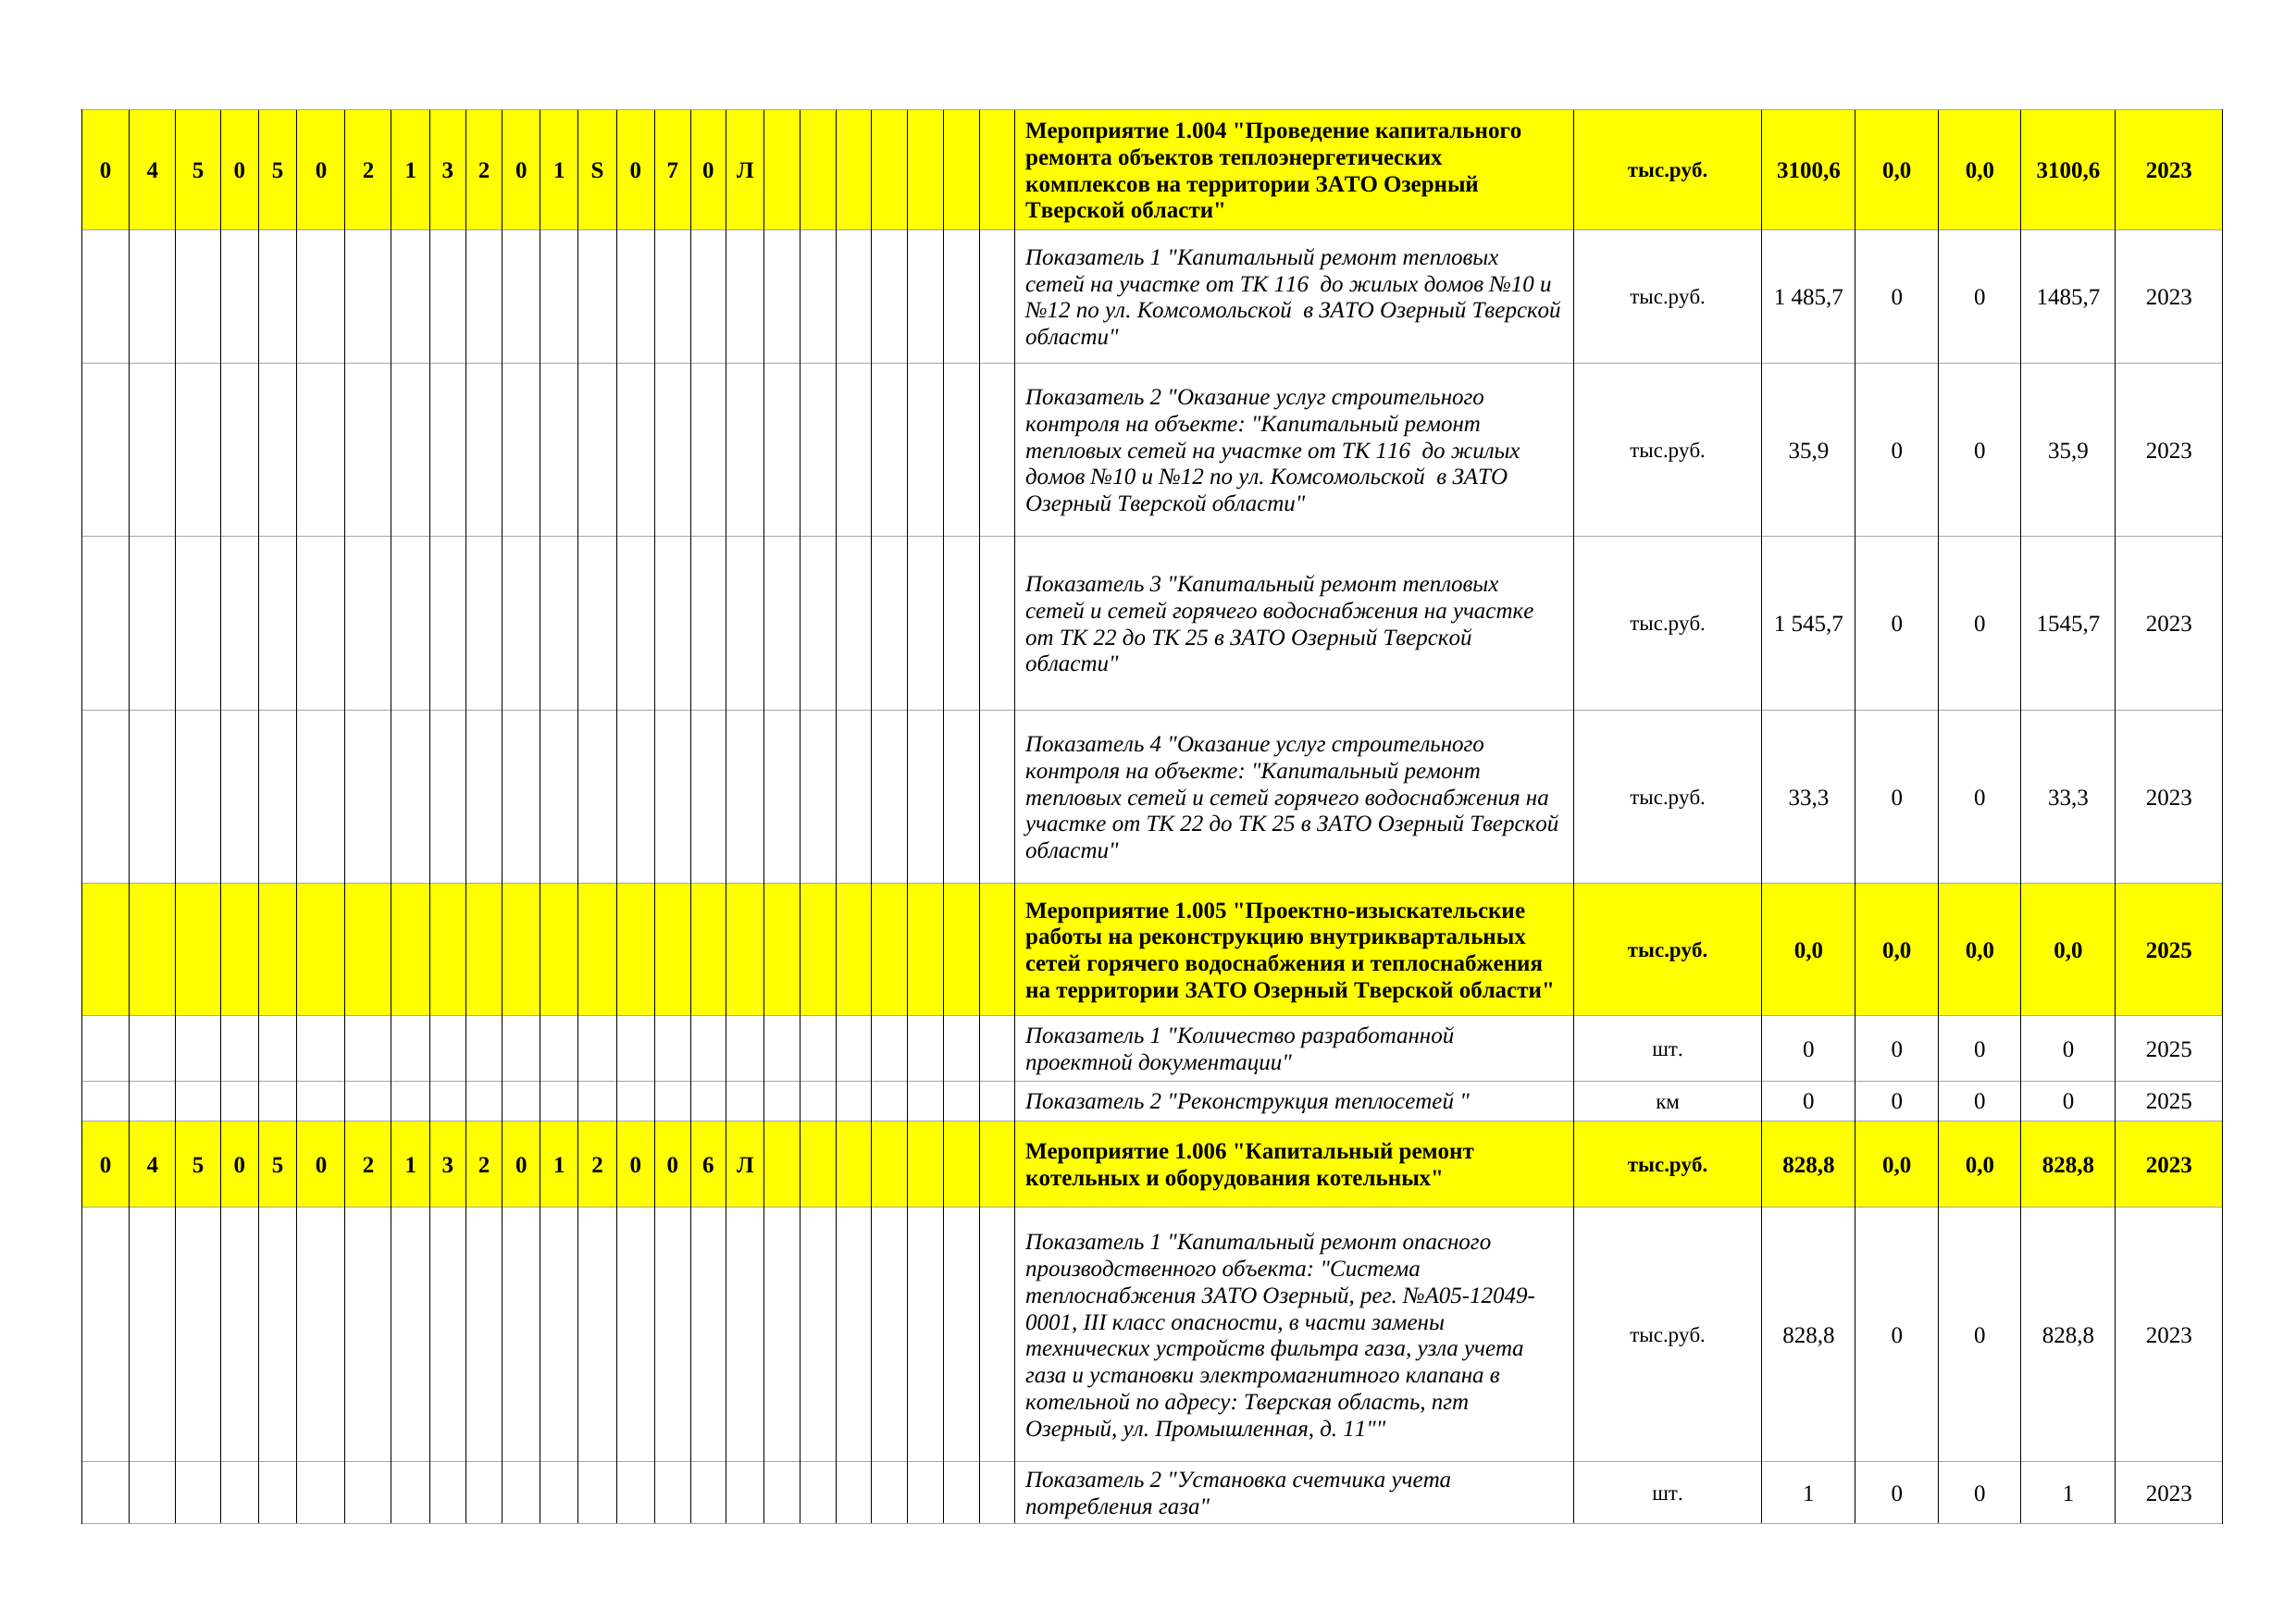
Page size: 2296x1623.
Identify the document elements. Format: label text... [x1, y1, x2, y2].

table_cell [176, 1082, 220, 1121]
table_cell [764, 711, 800, 883]
table_cell [130, 1208, 175, 1461]
table_cell [221, 230, 258, 363]
table_cell 0,0 [2021, 884, 2115, 1015]
table_cell [837, 1462, 871, 1523]
table_cell [578, 1082, 616, 1121]
table_cell [800, 1121, 836, 1207]
table_cell тыс.руб. [1574, 884, 1761, 1015]
table_cell [908, 110, 943, 229]
table_cell [726, 537, 763, 710]
table_cell [837, 711, 871, 883]
table_cell 0 [297, 110, 344, 229]
table_cell [944, 230, 979, 363]
table_cell [578, 230, 616, 363]
table_cell [726, 1208, 763, 1461]
table_cell [259, 1016, 296, 1081]
table_cell 1 485,7 [1762, 230, 1855, 363]
table_cell [944, 711, 979, 883]
table_cell 0,0 [1939, 884, 2020, 1015]
table_cell [503, 364, 540, 536]
table_cell [655, 711, 690, 883]
table_cell 0 [617, 110, 654, 229]
table_cell [345, 537, 391, 710]
table_cell 0,0 [1939, 110, 2020, 229]
table_cell [345, 1016, 391, 1081]
table_cell [726, 711, 763, 883]
table_cell [82, 884, 129, 1015]
table_cell [764, 364, 800, 536]
table_cell [908, 1462, 943, 1523]
table_cell [540, 884, 577, 1015]
table_cell 2 [345, 1121, 391, 1207]
table_cell [259, 1208, 296, 1461]
table_cell 2023 [2116, 1462, 2222, 1523]
table_cell [345, 364, 391, 536]
table_cell [221, 537, 258, 710]
table_cell [944, 1208, 979, 1461]
table_cell [872, 364, 907, 536]
table_cell [944, 110, 979, 229]
table_cell [872, 1016, 907, 1081]
table_cell [837, 884, 871, 1015]
table_cell [540, 1082, 577, 1121]
table_cell Показатель 1 "Капитальный ремонт тепловых сетей на участке от ТК 116 до жилых домов №10 и №12 по ул. Комсомольской в ЗАТО Озерный Тверской области" [1015, 230, 1573, 363]
table_cell 0 [1939, 1016, 2020, 1081]
table_cell [540, 1462, 577, 1523]
table_cell [82, 1462, 129, 1523]
table_cell Показатель 1 "Капитальный ремонт опасного производственного объекта: "Система теплоснабжения ЗАТО Озерный, рег. №А05-12049-0001, III класс опасности, в части замены технических устройств фильтра газа, узла учета газа и установки электромагнитного клапана в котельной по адресу: Тверская область, пгт Озерный, ул. Промышленная, д. 11"" [1015, 1208, 1573, 1461]
table_cell 2025 [2116, 884, 2222, 1015]
table_cell [130, 1016, 175, 1081]
table_cell [176, 364, 220, 536]
table_cell 2 [466, 1121, 502, 1207]
table_cell [800, 537, 836, 710]
table_cell 2023 [2116, 537, 2222, 710]
table_cell [980, 1462, 1014, 1523]
table_cell [345, 230, 391, 363]
table_cell [800, 711, 836, 883]
table_cell [980, 230, 1014, 363]
table_cell S [578, 110, 616, 229]
table_cell 2023 [2116, 110, 2222, 229]
table_cell [908, 1208, 943, 1461]
table_cell [872, 1082, 907, 1121]
table_cell Показатель 4 "Оказание услуг строительного контроля на объекте: "Капитальный ремонт тепловых сетей и сетей горячего водоснабжения на участке от ТК 22 до ТК 25 в ЗАТО Озерный Тверской области" [1015, 711, 1573, 883]
table_cell 2 [345, 110, 391, 229]
table_cell [430, 884, 465, 1015]
table_cell [430, 1462, 465, 1523]
table_cell [980, 110, 1014, 229]
table_cell [466, 1082, 502, 1121]
table_cell 0 [655, 1121, 690, 1207]
table_cell [764, 884, 800, 1015]
table_cell [130, 230, 175, 363]
table_cell [466, 884, 502, 1015]
table_cell тыс.руб. [1574, 1208, 1761, 1461]
table_cell [837, 1208, 871, 1461]
table_cell [691, 537, 726, 710]
table_cell [540, 537, 577, 710]
table_cell [764, 1082, 800, 1121]
table_cell [908, 1082, 943, 1121]
table_cell 3 [430, 1121, 465, 1207]
table_cell [221, 364, 258, 536]
table_cell [944, 364, 979, 536]
table_cell [944, 1082, 979, 1121]
table_cell [617, 1462, 654, 1523]
table_cell 0 [1855, 1082, 1938, 1121]
table_cell [176, 537, 220, 710]
table_cell [82, 1208, 129, 1461]
table_cell [655, 1082, 690, 1121]
table_cell [655, 1208, 690, 1461]
table_cell 0 [503, 1121, 540, 1207]
table_cell [345, 1208, 391, 1461]
table_cell [837, 1016, 871, 1081]
table_cell 0,0 [1762, 884, 1855, 1015]
table_cell [176, 230, 220, 363]
table_cell [466, 230, 502, 363]
table_cell [430, 537, 465, 710]
table_cell км [1574, 1082, 1761, 1121]
table_cell Показатель 2 "Установка счетчика учета потребления газа" [1015, 1462, 1573, 1523]
table_cell [800, 230, 836, 363]
table_cell 0 [617, 1121, 654, 1207]
table_cell 0 [1939, 364, 2020, 536]
table_cell [837, 1121, 871, 1207]
table_cell [82, 230, 129, 363]
table_cell 2023 [2116, 1121, 2222, 1207]
table_cell 5 [259, 1121, 296, 1207]
table_cell [503, 537, 540, 710]
table_cell [980, 1082, 1014, 1121]
table_cell [297, 1082, 344, 1121]
table_cell 2023 [2116, 711, 2222, 883]
table_cell [944, 1121, 979, 1207]
table_cell Мероприятие 1.004 "Проведение капитального ремонта объектов теплоэнергетических комплексов на территории ЗАТО Озерный Тверской области" [1015, 110, 1573, 229]
table_cell 3100,6 [1762, 110, 1855, 229]
table_cell 0 [503, 110, 540, 229]
table_cell 33,3 [1762, 711, 1855, 883]
table_cell [466, 537, 502, 710]
table_cell [764, 1462, 800, 1523]
table_cell [764, 1208, 800, 1461]
table_cell 1 [2021, 1462, 2115, 1523]
table_cell 2 [578, 1121, 616, 1207]
table_cell 2023 [2116, 364, 2222, 536]
table_cell [872, 1121, 907, 1207]
table_cell [944, 884, 979, 1015]
table_cell 0 [1762, 1082, 1855, 1121]
table_cell 0 [691, 110, 726, 229]
table_cell 5 [176, 110, 220, 229]
table_cell [726, 364, 763, 536]
table_cell [726, 1462, 763, 1523]
table_cell [82, 364, 129, 536]
table_cell [391, 230, 429, 363]
table_cell [872, 884, 907, 1015]
table_cell [908, 230, 943, 363]
table_cell 0 [1939, 1082, 2020, 1121]
table_cell [908, 1016, 943, 1081]
table_cell [980, 884, 1014, 1015]
table_cell [837, 110, 871, 229]
table_cell [297, 364, 344, 536]
table_cell [800, 364, 836, 536]
table_cell [617, 364, 654, 536]
table_cell [655, 537, 690, 710]
table_cell 0 [297, 1121, 344, 1207]
table_cell 828,8 [1762, 1121, 1855, 1207]
table_cell [578, 1462, 616, 1523]
table_cell 828,8 [2021, 1121, 2115, 1207]
table_cell [430, 1082, 465, 1121]
table_cell [617, 1082, 654, 1121]
table_cell [391, 884, 429, 1015]
table_cell [980, 1016, 1014, 1081]
table_cell [345, 884, 391, 1015]
table_cell 0 [1939, 537, 2020, 710]
table_cell [764, 110, 800, 229]
table_cell [872, 230, 907, 363]
table_cell Мероприятие 1.006 "Капитальный ремонт котельных и оборудования котельных" [1015, 1121, 1573, 1207]
table_cell [800, 1462, 836, 1523]
table_cell [466, 1462, 502, 1523]
table_cell 5 [176, 1121, 220, 1207]
table_cell 0 [1855, 1462, 1938, 1523]
table_cell [503, 230, 540, 363]
table_cell тыс.руб. [1574, 110, 1761, 229]
table_cell [617, 1208, 654, 1461]
table_cell тыс.руб. [1574, 1121, 1761, 1207]
table_cell 0 [1855, 364, 1938, 536]
table_cell [130, 1462, 175, 1523]
table_cell 2023 [2116, 230, 2222, 363]
table_cell [503, 1082, 540, 1121]
table_cell [617, 537, 654, 710]
table_cell [655, 1016, 690, 1081]
table_cell [391, 364, 429, 536]
table_cell [655, 1462, 690, 1523]
table_cell [980, 1208, 1014, 1461]
table_cell [503, 711, 540, 883]
table_cell [466, 1016, 502, 1081]
table_cell 1545,7 [2021, 537, 2115, 710]
table_cell 0 [1939, 1208, 2020, 1461]
table_cell 5 [259, 110, 296, 229]
table_cell [617, 1016, 654, 1081]
table_cell [800, 1082, 836, 1121]
table_cell [540, 364, 577, 536]
table_cell шт. [1574, 1016, 1761, 1081]
table_cell [691, 230, 726, 363]
table_cell [764, 1121, 800, 1207]
table_cell [176, 1208, 220, 1461]
table_cell тыс.руб. [1574, 711, 1761, 883]
table_cell [221, 1016, 258, 1081]
table_cell [872, 1462, 907, 1523]
table_cell [578, 537, 616, 710]
table_cell [726, 1016, 763, 1081]
table_cell тыс.руб. [1574, 230, 1761, 363]
table_cell [726, 1082, 763, 1121]
table_cell [221, 1082, 258, 1121]
table_cell 2025 [2116, 1016, 2222, 1081]
table_cell [430, 364, 465, 536]
table_cell [503, 884, 540, 1015]
table_cell [297, 537, 344, 710]
table_cell 0 [221, 110, 258, 229]
table_cell 2025 [2116, 1082, 2222, 1121]
table_cell 35,9 [1762, 364, 1855, 536]
table_cell [837, 537, 871, 710]
table_cell 3 [430, 110, 465, 229]
table_cell [800, 110, 836, 229]
table_cell [908, 711, 943, 883]
table_cell 0 [1855, 1016, 1938, 1081]
table_cell [837, 364, 871, 536]
table_cell [980, 711, 1014, 883]
table_cell [297, 884, 344, 1015]
table_cell [297, 230, 344, 363]
table_cell [297, 1208, 344, 1461]
table_cell [691, 1082, 726, 1121]
table_cell [391, 1462, 429, 1523]
table_cell [345, 1462, 391, 1523]
table_cell [944, 1462, 979, 1523]
table_cell [944, 537, 979, 710]
table_cell 1 [540, 1121, 577, 1207]
table_cell [908, 884, 943, 1015]
table_cell 1485,7 [2021, 230, 2115, 363]
table_cell [872, 537, 907, 710]
table_cell 3100,6 [2021, 110, 2115, 229]
table_cell тыс.руб. [1574, 364, 1761, 536]
table_cell 0 [1939, 230, 2020, 363]
table_cell [503, 1016, 540, 1081]
table_cell 2023 [2116, 1208, 2222, 1461]
table_cell Показатель 3 "Капитальный ремонт тепловых сетей и сетей горячего водоснабжения на участке от ТК 22 до ТК 25 в ЗАТО Озерный Тверской области" [1015, 537, 1573, 710]
table_cell [872, 711, 907, 883]
table_cell [655, 230, 690, 363]
table_cell [980, 364, 1014, 536]
table_cell [82, 711, 129, 883]
table_cell [617, 230, 654, 363]
table_cell 7 [655, 110, 690, 229]
table_cell [540, 230, 577, 363]
table_cell 0 [2021, 1082, 2115, 1121]
table_cell 35,9 [2021, 364, 2115, 536]
table_cell [944, 1016, 979, 1081]
table_cell [726, 230, 763, 363]
table_cell 33,3 [2021, 711, 2115, 883]
table_cell [800, 884, 836, 1015]
table_cell 2 [466, 110, 502, 229]
table_cell 0 [1939, 1462, 2020, 1523]
table_cell [391, 1016, 429, 1081]
table_cell [872, 1208, 907, 1461]
table_cell [221, 711, 258, 883]
table_cell 6 [691, 1121, 726, 1207]
table_cell 0 [1939, 711, 2020, 883]
table_cell [617, 711, 654, 883]
table_cell [176, 1462, 220, 1523]
table_cell 0 [2021, 1016, 2115, 1081]
table_cell [430, 1208, 465, 1461]
table_cell 0 [1855, 230, 1938, 363]
table_cell [297, 711, 344, 883]
table_cell [655, 364, 690, 536]
table_cell [691, 1462, 726, 1523]
table_cell 0 [1762, 1016, 1855, 1081]
table_cell 828,8 [2021, 1208, 2115, 1461]
table_cell [391, 1082, 429, 1121]
table_cell [82, 1082, 129, 1121]
table_cell [176, 1016, 220, 1081]
table_cell 1 [1762, 1462, 1855, 1523]
table_cell [345, 1082, 391, 1121]
table_cell Показатель 1 "Количество разработанной проектной документации" [1015, 1016, 1573, 1081]
table_cell [691, 884, 726, 1015]
table_cell [872, 110, 907, 229]
table_cell [297, 1462, 344, 1523]
table_cell [391, 1208, 429, 1461]
table_cell [764, 1016, 800, 1081]
table_cell [259, 364, 296, 536]
table_cell [726, 884, 763, 1015]
table_cell [466, 1208, 502, 1461]
table_cell [130, 1082, 175, 1121]
table_cell 0,0 [1855, 110, 1938, 229]
table_cell [221, 884, 258, 1015]
table_cell [82, 537, 129, 710]
table_cell 828,8 [1762, 1208, 1855, 1461]
table_cell [221, 1208, 258, 1461]
table_cell [800, 1208, 836, 1461]
table_cell [259, 537, 296, 710]
table_cell [578, 364, 616, 536]
table_cell 0 [82, 1121, 129, 1207]
table_cell 0 [1855, 1208, 1938, 1461]
table_cell 0 [1855, 537, 1938, 710]
table_cell [259, 1082, 296, 1121]
table_cell [908, 364, 943, 536]
table_cell [578, 1208, 616, 1461]
table_cell [578, 711, 616, 883]
table_cell 4 [130, 1121, 175, 1207]
table_cell 0 [221, 1121, 258, 1207]
table_cell [503, 1462, 540, 1523]
table_cell [908, 1121, 943, 1207]
table_cell [980, 537, 1014, 710]
table_cell 1 545,7 [1762, 537, 1855, 710]
table_cell Мероприятие 1.005 "Проектно-изыскательские работы на реконструкцию внутриквартальных сетей горячего водоснабжения и теплоснабжения на территории ЗАТО Озерный Тверской области" [1015, 884, 1573, 1015]
table_cell 1 [391, 110, 429, 229]
table_cell [259, 884, 296, 1015]
table_cell 4 [130, 110, 175, 229]
table_cell Показатель 2 "Реконструкция теплосетей " [1015, 1082, 1573, 1121]
table_cell [430, 711, 465, 883]
table_cell [655, 884, 690, 1015]
table_cell [345, 711, 391, 883]
table_cell [130, 884, 175, 1015]
table_cell [837, 230, 871, 363]
table_cell [466, 711, 502, 883]
table_cell Л [726, 1121, 763, 1207]
table_cell [691, 364, 726, 536]
table_cell [691, 711, 726, 883]
table_cell [908, 537, 943, 710]
table_cell [130, 711, 175, 883]
table_cell [176, 711, 220, 883]
table_cell шт. [1574, 1462, 1761, 1523]
table_cell [764, 230, 800, 363]
table_cell [578, 1016, 616, 1081]
table_cell 0 [1855, 711, 1938, 883]
table_cell [176, 884, 220, 1015]
table_cell 0,0 [1855, 884, 1938, 1015]
table_cell 0,0 [1939, 1121, 2020, 1207]
table_cell Л [726, 110, 763, 229]
table_cell [837, 1082, 871, 1121]
table_cell [391, 537, 429, 710]
table_cell [221, 1462, 258, 1523]
table_cell [430, 230, 465, 363]
table_cell [391, 711, 429, 883]
table_cell тыс.руб. [1574, 537, 1761, 710]
table_cell 0,0 [1855, 1121, 1938, 1207]
table_cell [259, 711, 296, 883]
table_cell [540, 711, 577, 883]
table_cell [800, 1016, 836, 1081]
table_cell [691, 1208, 726, 1461]
table_cell [130, 364, 175, 536]
table_cell [82, 1016, 129, 1081]
table_cell [259, 1462, 296, 1523]
table_cell [578, 884, 616, 1015]
table_cell [430, 1016, 465, 1081]
table_cell [691, 1016, 726, 1081]
table_cell 1 [540, 110, 577, 229]
table_cell [130, 537, 175, 710]
table_cell [540, 1208, 577, 1461]
table_cell [297, 1016, 344, 1081]
table_cell [980, 1121, 1014, 1207]
table_cell [259, 230, 296, 363]
table_cell 0 [82, 110, 129, 229]
table_cell 1 [391, 1121, 429, 1207]
table_cell [617, 884, 654, 1015]
table_cell [503, 1208, 540, 1461]
table_cell [540, 1016, 577, 1081]
table_cell [764, 537, 800, 710]
table_cell [466, 364, 502, 536]
